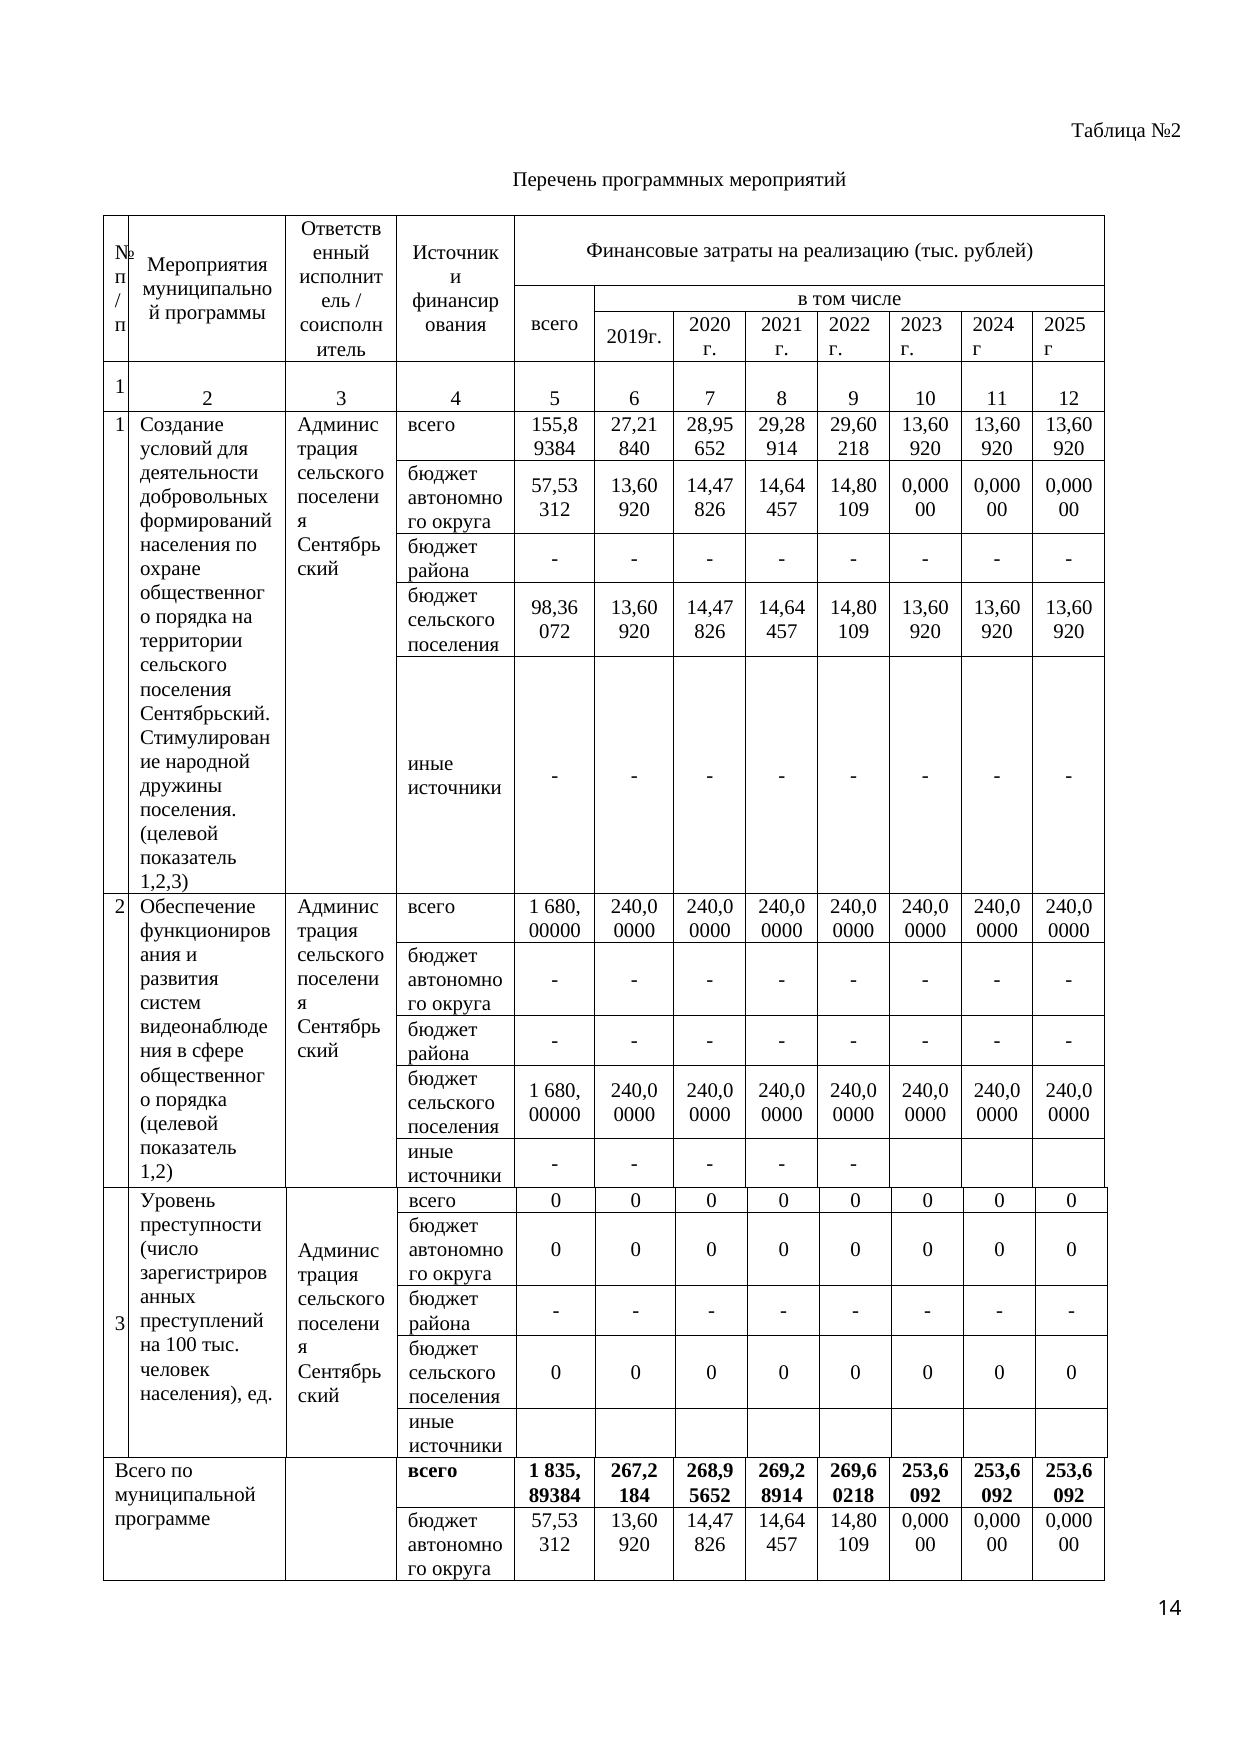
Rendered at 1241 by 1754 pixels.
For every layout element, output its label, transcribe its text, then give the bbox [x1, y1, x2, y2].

table_cell 0 [748, 1213, 819, 1285]
table_cell 240,00000 [595, 1066, 673, 1138]
table_cell [820, 1409, 891, 1457]
table_cell - [892, 1286, 963, 1334]
table_cell 29,60218 [818, 412, 889, 460]
table_cell 57,53312 [515, 1508, 594, 1580]
table_cell - [962, 943, 1032, 1015]
table_cell 13,60920 [962, 583, 1032, 656]
table_cell - [595, 534, 673, 582]
table_cell [676, 1409, 747, 1457]
table_cell 155,89384 [515, 412, 594, 460]
table_cell 13,60920 [962, 412, 1032, 460]
table_cell 4 [397, 362, 514, 411]
table_cell бюджет сельского поселения [398, 1336, 516, 1408]
table_cell - [515, 657, 594, 893]
table_cell 3 [104, 1188, 128, 1457]
table_cell 13,60920 [595, 583, 673, 656]
table_cell 14,80109 [818, 461, 889, 533]
table_cell - [595, 1139, 673, 1187]
table_cell 240,00000 [890, 1066, 961, 1138]
table_cell [890, 1139, 961, 1187]
table_cell 2020г. [674, 312, 745, 361]
table_cell 240,00000 [818, 1066, 889, 1138]
table_cell - [1033, 657, 1104, 893]
table_cell 2025г [1033, 312, 1104, 361]
text Перечень программных мероприятий [177, 167, 1181, 191]
table_cell 0 [1036, 1213, 1107, 1285]
table_cell [892, 1409, 963, 1457]
table_cell 27,21840 [595, 412, 673, 460]
table_cell 1 835,89384 [515, 1458, 594, 1507]
table_cell 0 [517, 1336, 595, 1408]
table_cell 0,00000 [962, 461, 1032, 533]
table_cell Всего по муниципальной программе [104, 1458, 285, 1580]
table_cell 0 [676, 1213, 747, 1285]
table_cell 0,00000 [962, 1508, 1032, 1580]
table_cell 98,36072 [515, 583, 594, 656]
table_cell 0 [676, 1336, 747, 1408]
table_cell 0,00000 [1033, 461, 1104, 533]
table_header № п/п [104, 216, 128, 361]
table_cell 0 [1036, 1336, 1107, 1408]
table_header Мероприятия муниципальной программы [129, 216, 285, 361]
table_cell 0,00000 [890, 1508, 961, 1580]
table_cell - [748, 1286, 819, 1334]
table_cell 0 [517, 1213, 595, 1285]
table_cell 267,2184 [595, 1458, 673, 1507]
table_cell 240,00000 [595, 894, 673, 942]
table_cell - [674, 943, 745, 1015]
table_cell 1 680,00000 [515, 894, 594, 942]
table_cell 28,95652 [674, 412, 745, 460]
table_cell бюджет автономного округа [398, 1213, 516, 1285]
table_cell всего [515, 286, 594, 361]
table_cell 269,60218 [818, 1458, 889, 1507]
table_cell - [818, 943, 889, 1015]
table_cell 0 [892, 1213, 963, 1285]
table_cell - [746, 943, 817, 1015]
table_cell - [595, 943, 673, 1015]
table_cell - [596, 1286, 675, 1334]
table_cell 13,60920 [890, 412, 961, 460]
table_cell 14,47826 [674, 461, 745, 533]
table_cell 6 [595, 362, 673, 411]
table_cell 240,00000 [818, 894, 889, 942]
table_cell - [515, 534, 594, 582]
text Таблица №2 [177, 87, 1181, 142]
table_cell всего [397, 894, 514, 942]
table_cell - [890, 943, 961, 1015]
table_cell бюджет автономного округа [397, 1508, 514, 1580]
table_cell 268,95652 [674, 1458, 745, 1507]
table_cell 0 [892, 1188, 963, 1212]
table_header Финансовые затраты на реализацию (тыс. рублей) [515, 216, 1104, 285]
table_cell 269,28914 [746, 1458, 817, 1507]
table_cell - [818, 534, 889, 582]
table_cell 240,00000 [674, 894, 745, 942]
table_cell 253,6092 [962, 1458, 1032, 1507]
table_cell - [515, 1016, 594, 1064]
table_cell 253,6092 [1033, 1458, 1104, 1507]
table_cell - [890, 534, 961, 582]
table_cell 0 [964, 1213, 1035, 1285]
table_cell иные источники [397, 657, 514, 893]
table_cell 14,64457 [746, 461, 817, 533]
table_cell 2022г. [818, 312, 889, 361]
table_cell 2024г [962, 312, 1032, 361]
table_cell 2 [129, 362, 285, 411]
table_cell 14,64457 [746, 583, 817, 656]
table_cell 0 [596, 1213, 675, 1285]
table_cell 57,53312 [515, 461, 594, 533]
table_cell 0 [820, 1213, 891, 1285]
table_cell 1 680,00000 [515, 1066, 594, 1138]
table_cell 0 [748, 1336, 819, 1408]
table_cell в том числе [595, 286, 1104, 311]
table_cell 0 [820, 1188, 891, 1212]
table_cell 7 [674, 362, 745, 411]
table_cell 2023г. [890, 312, 961, 361]
table_cell - [674, 1016, 745, 1064]
table_cell бюджет района [397, 534, 514, 582]
table_cell 8 [746, 362, 817, 411]
table_cell 13,60920 [595, 461, 673, 533]
table_cell Администрация сельского поселения Сентябрьский [286, 894, 396, 1187]
table_cell 240,00000 [1033, 894, 1104, 942]
table_cell 240,00000 [1033, 1066, 1104, 1138]
table_cell - [746, 1139, 817, 1187]
table_cell - [676, 1286, 747, 1334]
table_cell Администрация сельского поселения Сентябрьский [286, 412, 396, 893]
table_cell бюджет автономного округа [397, 461, 514, 533]
table_cell - [818, 657, 889, 893]
table_cell 14,64457 [746, 1508, 817, 1580]
table_cell 3 [286, 362, 396, 411]
table_cell 1 [104, 412, 128, 893]
table_cell 2019г. [595, 312, 673, 361]
table_cell - [595, 1016, 673, 1064]
table_cell 11 [962, 362, 1032, 411]
table_cell - [890, 657, 961, 893]
table_cell 0 [517, 1188, 595, 1212]
table_cell 5 [515, 362, 594, 411]
table_cell всего [397, 412, 514, 460]
table_cell - [890, 1016, 961, 1064]
table_cell - [746, 1016, 817, 1064]
table_cell бюджет автономного округа [397, 943, 514, 1015]
table_cell - [962, 534, 1032, 582]
table_cell иные источники [398, 1409, 516, 1457]
table_cell - [674, 657, 745, 893]
table_cell 10 [890, 362, 961, 411]
table_cell 240,00000 [746, 1066, 817, 1138]
table_cell 0 [748, 1188, 819, 1212]
table_cell - [820, 1286, 891, 1334]
table_cell 9 [818, 362, 889, 411]
table_cell - [962, 1016, 1032, 1064]
table_cell 13,60920 [595, 1508, 673, 1580]
table_cell - [515, 943, 594, 1015]
table_cell 253,6092 [890, 1458, 961, 1507]
table_cell - [818, 1016, 889, 1064]
table_cell 2 [104, 894, 128, 1187]
table_cell 29,28914 [746, 412, 817, 460]
table_cell бюджет сельского поселения [397, 1066, 514, 1138]
table_cell [962, 1139, 1032, 1187]
table_cell - [1033, 943, 1104, 1015]
table_cell 0 [964, 1336, 1035, 1408]
table_cell - [746, 534, 817, 582]
table_header Ответственный исполнитель / соисполнитель [286, 216, 396, 361]
table_cell 12 [1033, 362, 1104, 411]
table_cell - [674, 1139, 745, 1187]
table_cell 240,00000 [674, 1066, 745, 1138]
table_cell 0 [820, 1336, 891, 1408]
table_cell 240,00000 [890, 894, 961, 942]
table_cell 14,80109 [818, 583, 889, 656]
table_cell 1 [104, 362, 128, 411]
table_cell 0 [596, 1188, 675, 1212]
table_cell Создание условий для деятельности добровольных формирований населения по охране общественного порядка на территории сельского поселения Сентябрьский. Стимулирование народной дружины поселения. (целевой показатель 1,2,3) [129, 412, 285, 893]
table_cell - [674, 534, 745, 582]
table_cell 14,80109 [818, 1508, 889, 1580]
table_cell [1033, 1139, 1104, 1187]
table_cell 2021г. [746, 312, 817, 361]
table_cell [1036, 1409, 1107, 1457]
table_cell 13,60920 [1033, 583, 1104, 656]
table_cell 0 [964, 1188, 1035, 1212]
table_cell 0,00000 [1033, 1508, 1104, 1580]
table_cell Обеспечение функционирования и развития систем видеонаблюдения в сфере общественного порядка (целевой показатель 1,2) [129, 894, 285, 1187]
table_cell 13,60920 [1033, 412, 1104, 460]
table_cell 0 [1036, 1188, 1107, 1212]
table_cell иные источники [397, 1139, 514, 1187]
table_cell бюджет сельского поселения [397, 583, 514, 656]
table_cell 13,60920 [890, 583, 961, 656]
table_cell [596, 1409, 675, 1457]
table_cell - [964, 1286, 1035, 1334]
table_cell [517, 1409, 595, 1457]
table_cell - [515, 1139, 594, 1187]
table_cell - [962, 657, 1032, 893]
table_header Источники финансирования [397, 216, 514, 361]
table_cell - [1036, 1286, 1107, 1334]
table_cell 0 [676, 1188, 747, 1212]
table_cell [964, 1409, 1035, 1457]
table_cell 240,00000 [962, 1066, 1032, 1138]
table_cell - [818, 1139, 889, 1187]
table_cell 0 [596, 1336, 675, 1408]
table_cell 0 [892, 1336, 963, 1408]
table_cell [748, 1409, 819, 1457]
table_cell Администрация сельского поселения Сентябрьский [287, 1188, 397, 1457]
table_cell всего [397, 1458, 514, 1507]
table_cell - [746, 657, 817, 893]
table_cell бюджет района [397, 1016, 514, 1064]
table_cell 240,00000 [746, 894, 817, 942]
table_cell [286, 1458, 396, 1580]
table_cell Уровень преступности (число зарегистрированных преступлений на 100 тыс. человек населения), ед. [129, 1188, 286, 1457]
table_cell всего [398, 1188, 516, 1212]
table_cell 0,00000 [890, 461, 961, 533]
table_cell - [595, 657, 673, 893]
table_cell 240,00000 [962, 894, 1032, 942]
table_cell - [1033, 534, 1104, 582]
table_cell - [1033, 1016, 1104, 1064]
table_cell 14,47826 [674, 583, 745, 656]
table_cell бюджет района [398, 1286, 516, 1334]
table_cell 14,47826 [674, 1508, 745, 1580]
table_cell - [517, 1286, 595, 1334]
